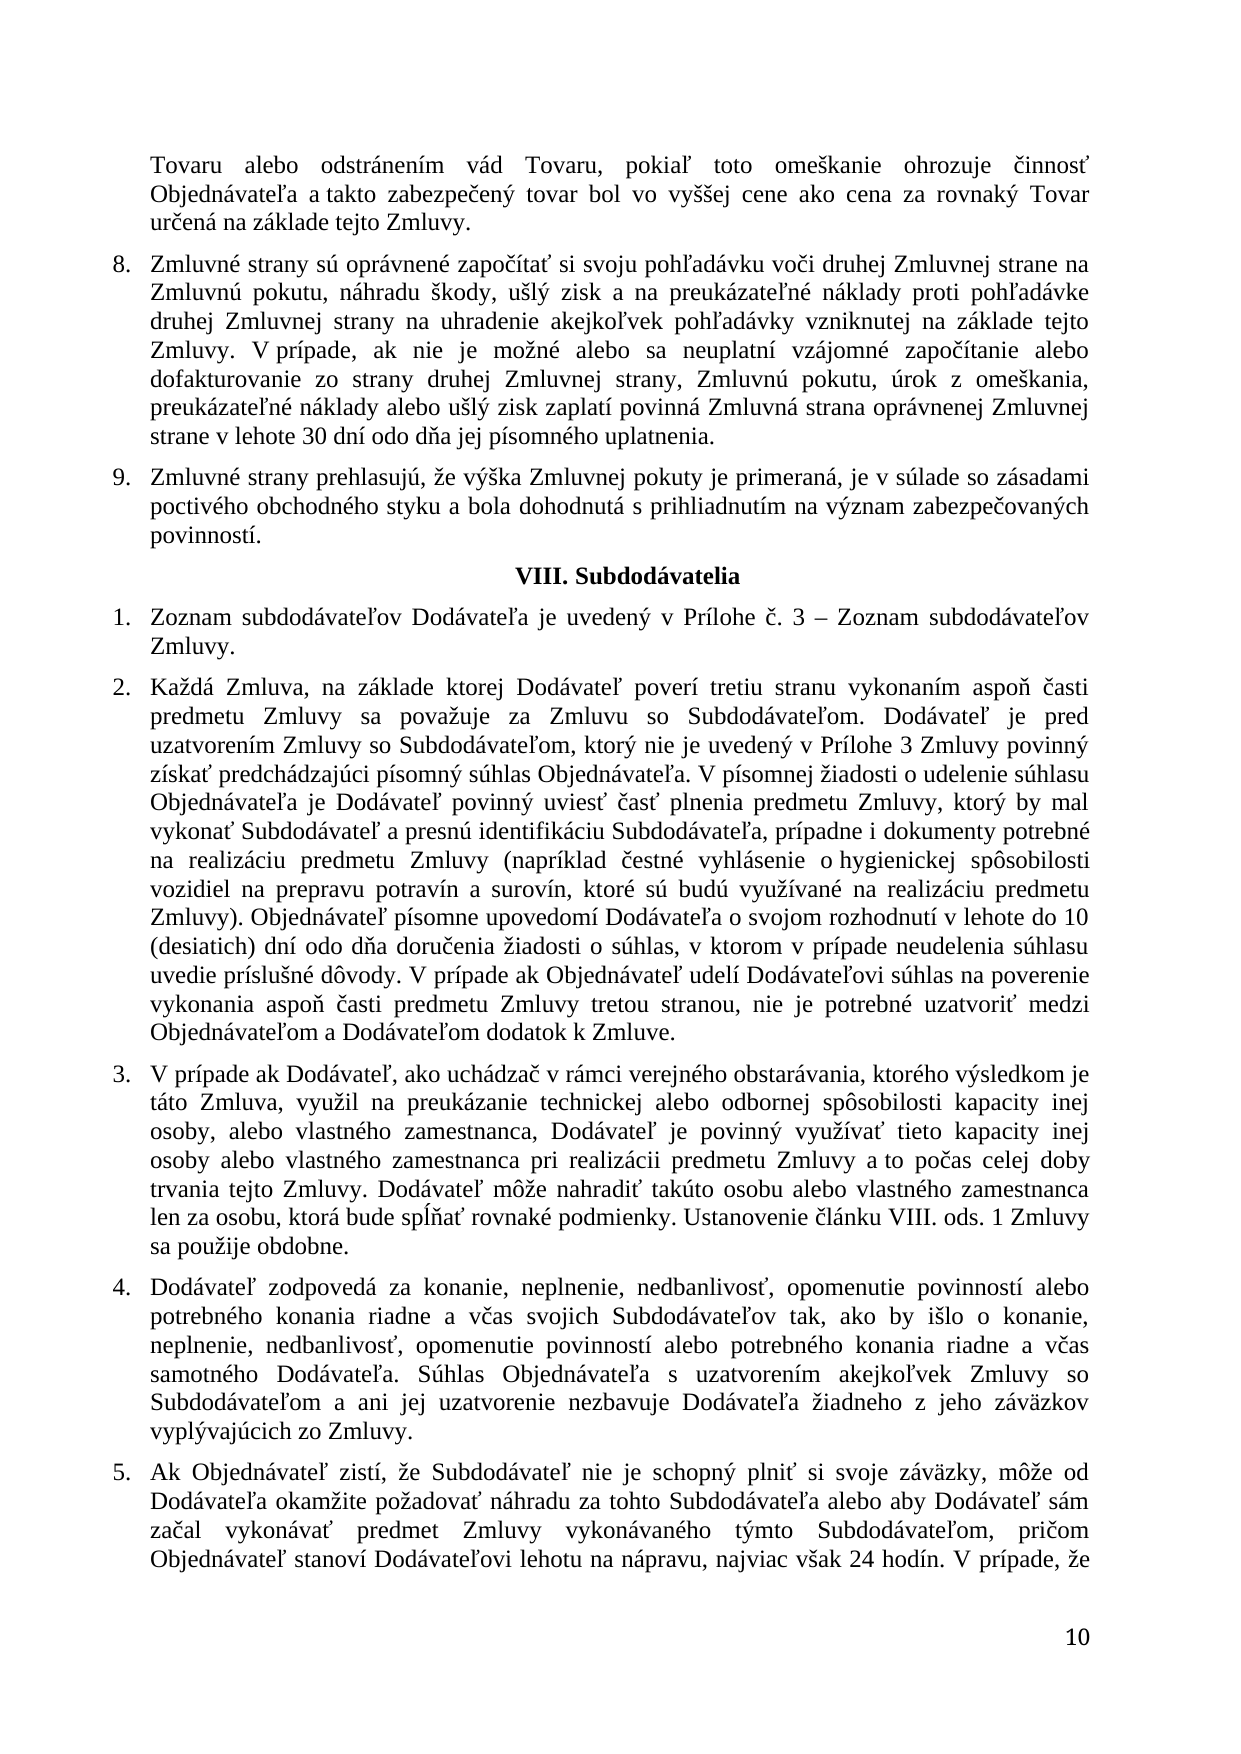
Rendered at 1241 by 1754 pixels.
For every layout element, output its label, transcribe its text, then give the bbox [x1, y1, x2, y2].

list Zmluvné strany prehlasujú, že výška Zmluvnej pokuty je primeraná, je v súlade so zásadami poctivého obchodného styku a bola dohodnutá s prihliadnutím na význam zabezpečovaných povinností. [112, 462, 1090, 549]
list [112, 150, 1090, 236]
list Každá Zmluva, na základe ktorej Dodávateľ poverí tretiu stranu vykonaním aspoň časti predmetu Zmluvy sa považuje za Zmluvu so Subdodávateľom. Dodávateľ je pred uzatvorením Zmluvy so Subdodávateľom, ktorý nie je uvedený v Prílohe 3 Zmluvy povinný získať predchádzajúci písomný súhlas Objednávateľa. V písomnej žiadosti o udelenie súhlasu Objednávateľa je Dodávateľ povinný uviesť časť plnenia predmetu Zmluvy, ktorý by mal vykonať Subdodávateľ a presnú identifikáciu Subdodávateľa, prípadne i dokumenty potrebné na realizáciu predmetu Zmluvy (napríklad čestné vyhlásenie o hygienickej spôsobilosti vozidiel na prepravu potravín a surovín, ktoré sú budú využívané na realizáciu predmetu Zmluvy). Objednávateľ písomne upovedomí Dodávateľa o svojom rozhodnutí v lehote do 10 (desiatich) dní odo dňa doručenia žiadosti o súhlas, v ktorom v prípade neudelenia súhlasu uvedie príslušné dôvody. V prípade ak Objednávateľ udelí Dodávateľovi súhlas na poverenie vykonania aspoň časti predmetu Zmluvy tretou stranou, nie je potrebné uzatvoriť medzi Objednávateľom a Dodávateľom dodatok k Zmluve. [112, 672, 1090, 1046]
list Zmluvné strany sú oprávnené započítať si svoju pohľadávku voči druhej Zmluvnej strane na Zmluvnú pokutu, náhradu škody, ušlý zisk a na preukázateľné náklady proti pohľadávke druhej Zmluvnej strany na uhradenie akejkoľvek pohľadávky vzniknutej na základe tejto Zmluvy. V prípade, ak nie je možné alebo sa neuplatní vzájomné započítanie alebo dofakturovanie zo strany druhej Zmluvnej strany, Zmluvnú pokutu, úrok z omeškania, preukázateľné náklady alebo ušlý zisk zaplatí povinná Zmluvná strana oprávnenej Zmluvnej strane v lehote 30 dní odo dňa jej písomného uplatnenia. [112, 249, 1090, 450]
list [112, 1457, 1090, 1572]
list Dodávateľ zodpovedá za konanie, neplnenie, nedbanlivosť, opomenutie povinností alebo potrebného konania riadne a včas svojich Subdodávateľov tak, ako by išlo o konanie, neplnenie, nedbanlivosť, opomenutie povinností alebo potrebného konania riadne a včas samotného Dodávateľa. Súhlas Objednávateľa s uzatvorením akejkoľvek Zmluvy so Subdodávateľom a ani jej uzatvorenie nezbavuje Dodávateľa žiadneho z jeho záväzkov vyplývajúcich zo Zmluvy. [112, 1272, 1090, 1445]
subtitle Subdodávatelia [165, 561, 1090, 590]
list V prípade ak Dodávateľ, ako uchádzač v rámci verejného obstarávania, ktorého výsledkom je táto Zmluva, využil na preukázanie technickej alebo odbornej spôsobilosti kapacity inej osoby, alebo vlastného zamestnanca, Dodávateľ je povinný využívať tieto kapacity inej osoby alebo vlastného zamestnanca pri realizácii predmetu Zmluvy a to počas celej doby trvania tejto Zmluvy. Dodávateľ môže nahradiť takúto osobu alebo vlastného zamestnanca len za osobu, ktorá bude spĺňať rovnaké podmienky. Ustanovenie článku VIII. ods. 1 Zmluvy sa použije obdobne. [112, 1059, 1090, 1260]
list Zoznam subdodávateľov Dodávateľa je uvedený v Prílohe č. 3 – Zoznam subdodávateľov Zmluvy. [112, 602, 1090, 660]
